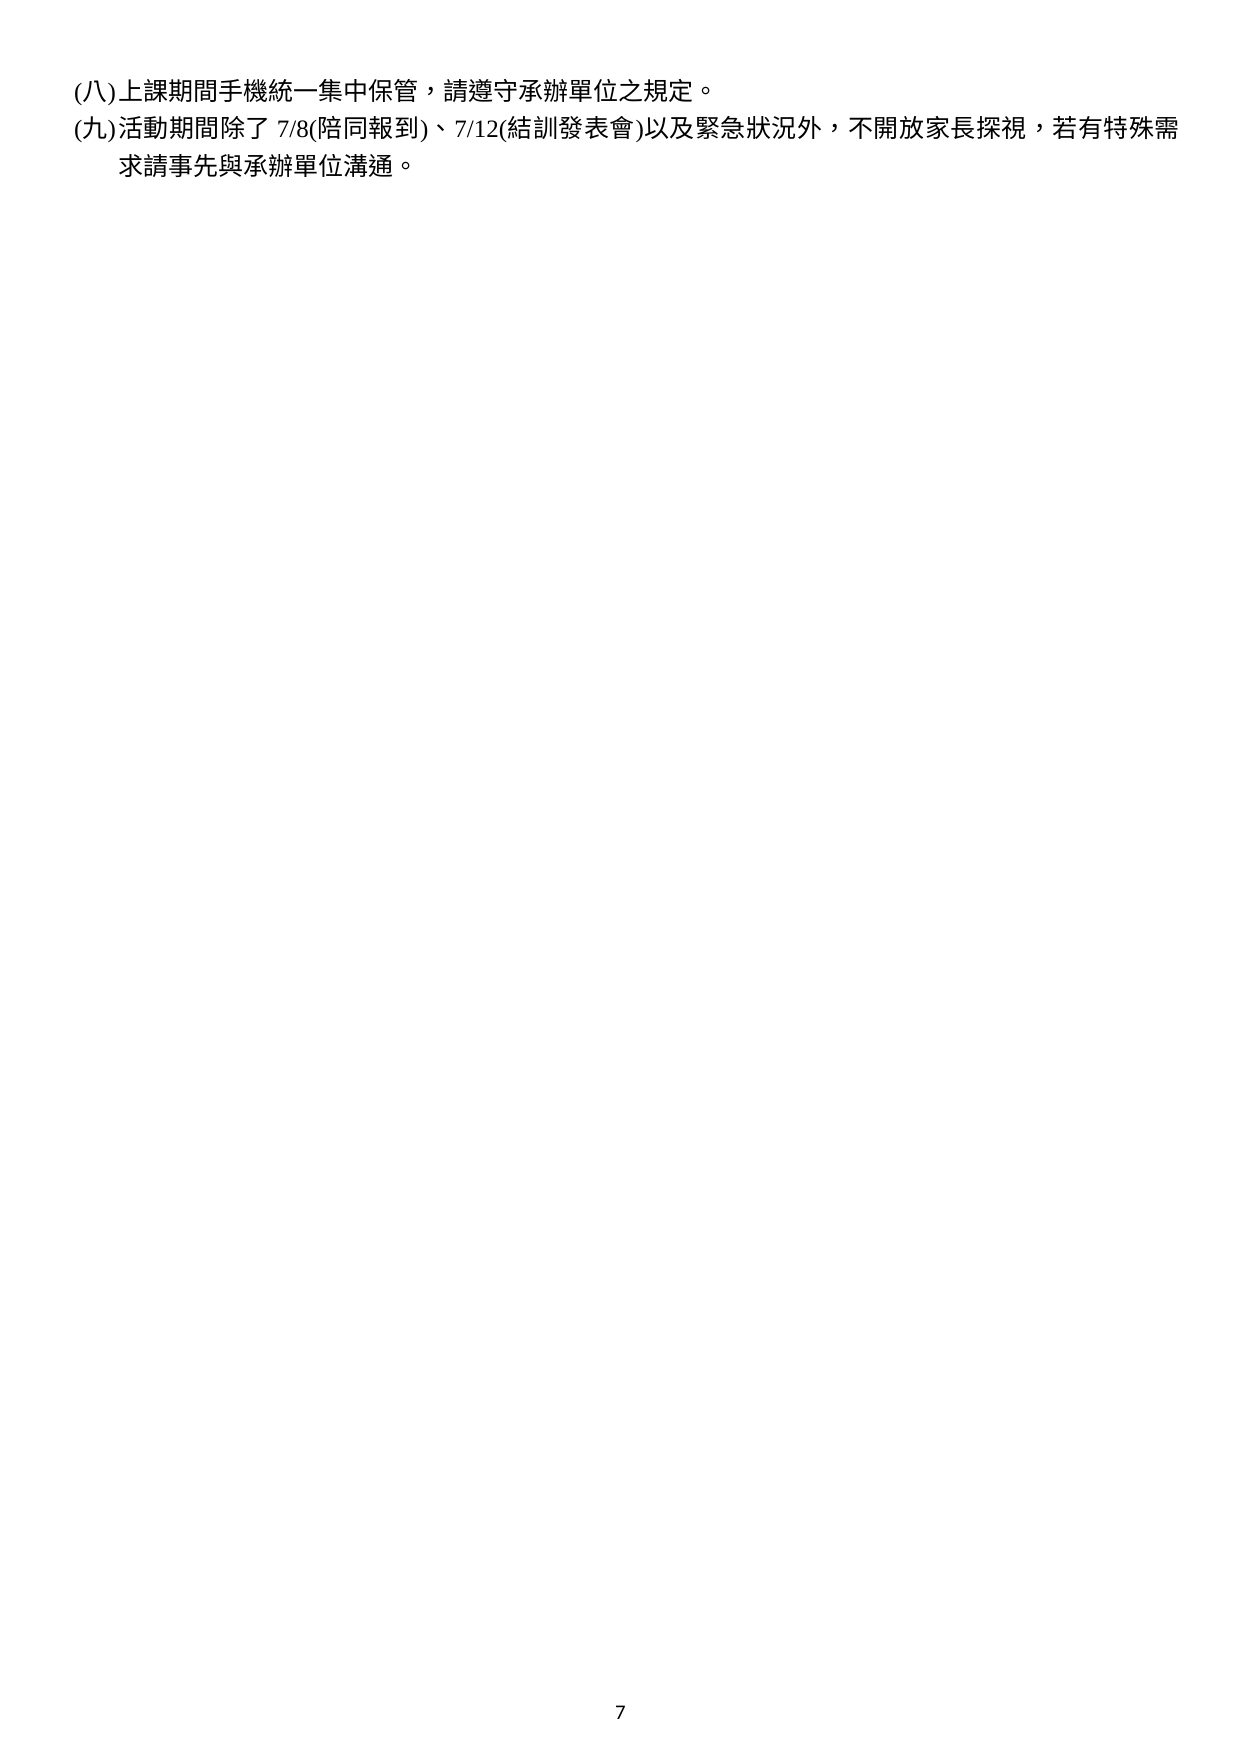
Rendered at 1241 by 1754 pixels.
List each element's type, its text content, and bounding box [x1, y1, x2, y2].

list 上課期間手機統一集中保管，請遵守承辦單位之規定。 [74, 71, 1181, 108]
list 活動期間除了7/8(陪同報到)、7/12(結訓發表會)以及緊急狀況外，不開放家長探視，若有特殊需求請事先與承辦單位溝通。 [74, 108, 1181, 183]
